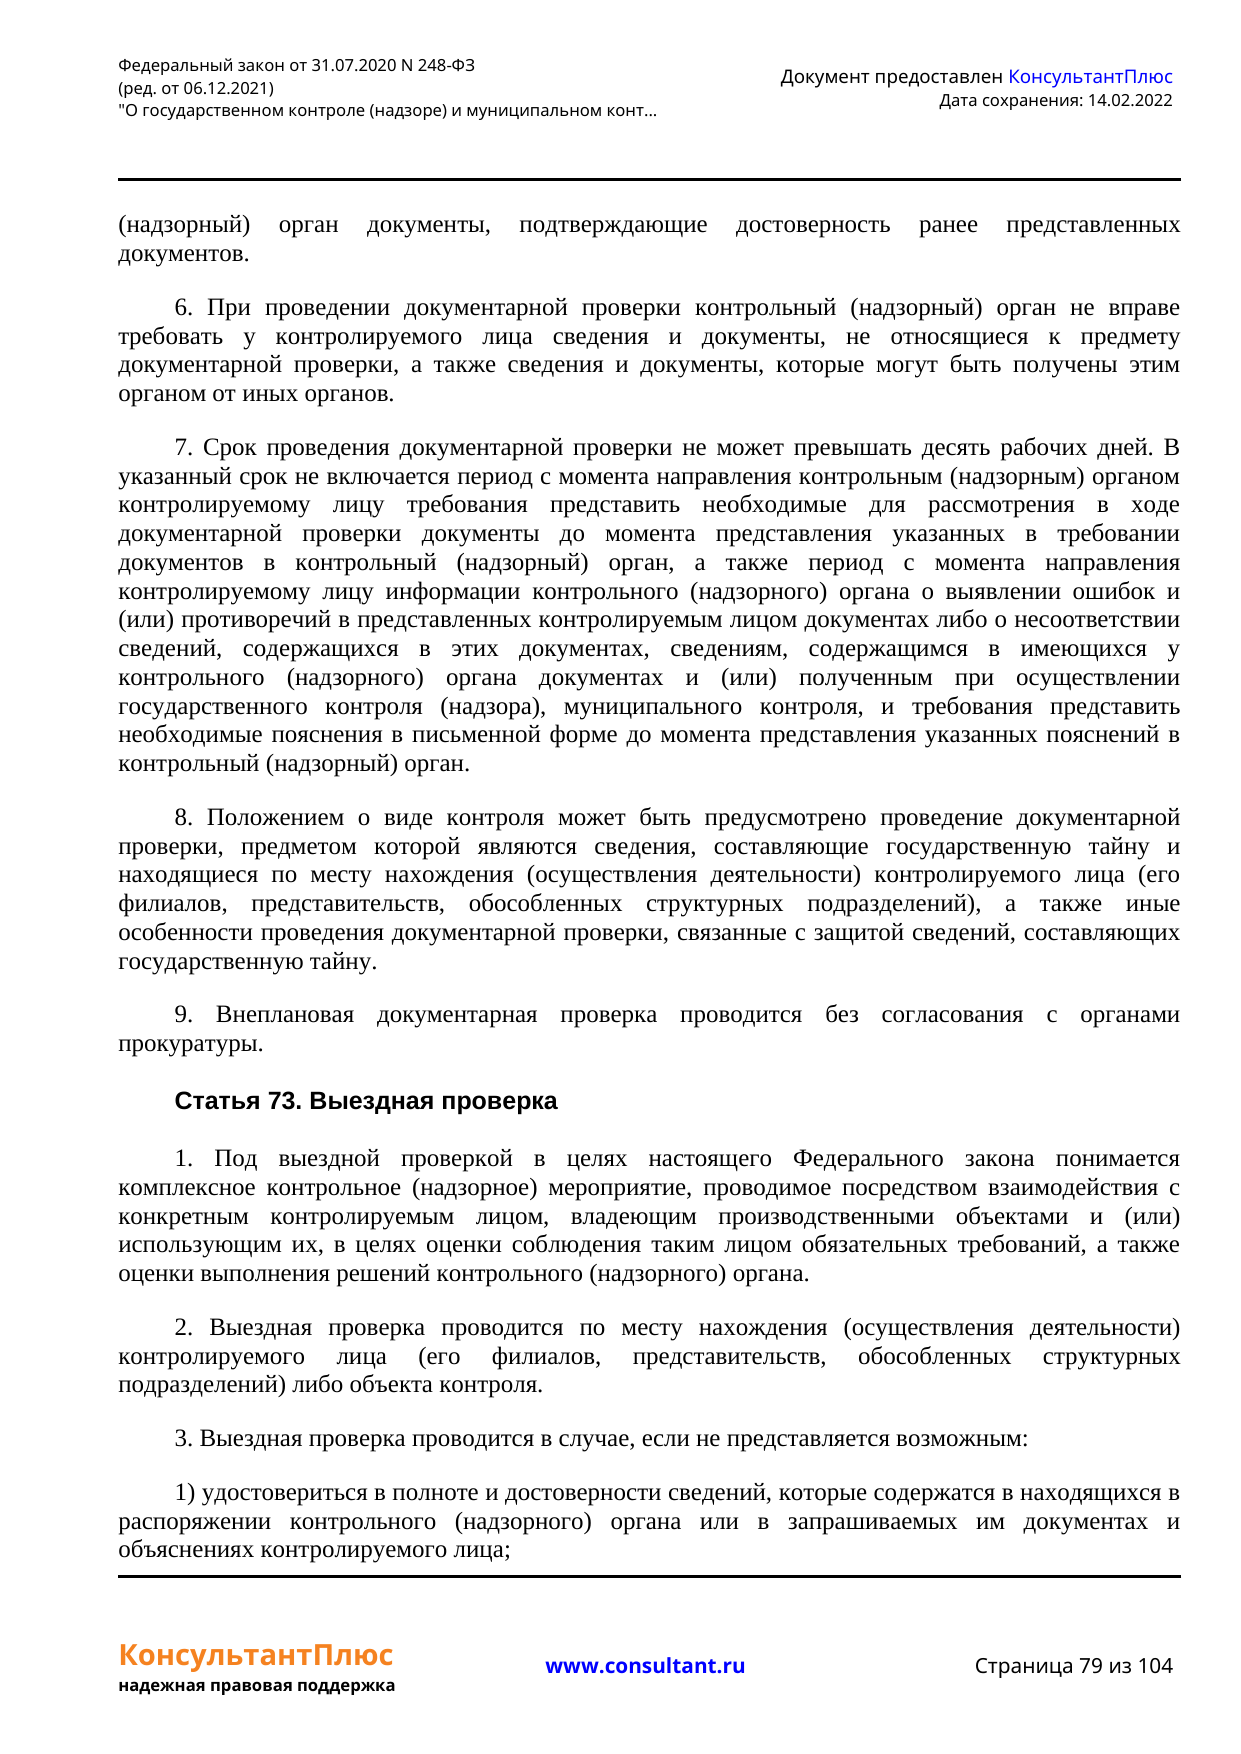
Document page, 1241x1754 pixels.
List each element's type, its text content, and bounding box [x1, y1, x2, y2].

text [118, 209, 1181, 267]
text 8. Положением о виде контроля может быть предусмотрено проведение документарной проверки, предметом которой являются сведения, составляющие государственную тайну и находящиеся по месту нахождения (осуществления деятельности) контролируемого лица (его филиалов, представительств, обособленных структурных подразделений), а также иные особенности проведения документарной проверки, связанные с защитой сведений, составляющих государственную тайну. [118, 802, 1181, 974]
text 1) удостовериться в полноте и достоверности сведений, которые содержатся в находящихся в распоряжении контрольного (надзорного) органа или в запрашиваемых им документах и объяснениях контролируемого лица; [118, 1477, 1181, 1563]
text 1. Под выездной проверкой в целях настоящего Федерального закона понимается комплексное контрольное (надзорное) мероприятие, проводимое посредством взаимодействия с конкретным контролируемым лицом, владеющим производственными объектами и (или) использующим их, в целях оценки соблюдения таким лицом обязательных требований, а также оценки выполнения решений контрольного (надзорного) органа. [118, 1143, 1181, 1287]
text 3. Выездная проверка проводится в случае, если не представляется возможным: [118, 1423, 1181, 1452]
text 2. Выездная проверка проводится по месту нахождения (осуществления деятельности) контролируемого лица (его филиалов, представительств, обособленных структурных подразделений) либо объекта контроля. [118, 1312, 1181, 1398]
text 6. При проведении документарной проверки контрольный (надзорный) орган не вправе требовать у контролируемого лица сведения и документы, не относящиеся к предмету документарной проверки, а также сведения и документы, которые могут быть получены этим органом от иных органов. [118, 292, 1181, 407]
title Статья 73. Выездная проверка [118, 1086, 1181, 1114]
text 9. Внеплановая документарная проверка проводится без согласования с органами прокуратуры. [118, 999, 1181, 1057]
text 7. Срок проведения документарной проверки не может превышать десять рабочих дней. В указанный срок не включается период с момента направления контрольным (надзорным) органом контролируемому лицу требования представить необходимые для рассмотрения в ходе документарной проверки документы до момента представления указанных в требовании документов в контрольный (надзорный) орган, а также период с момента направления контролируемому лицу информации контрольного (надзорного) органа о выявлении ошибок и (или) противоречий в представленных контролируемым лицом документах либо о несоответствии сведений, содержащихся в этих документах, сведениям, содержащимся в имеющихся у контрольного (надзорного) органа документах и (или) полученным при осуществлении государственного контроля (надзора), муниципального контроля, и требования представить необходимые пояснения в письменной форме до момента представления указанных пояснений в контрольный (надзорный) орган. [118, 432, 1181, 777]
